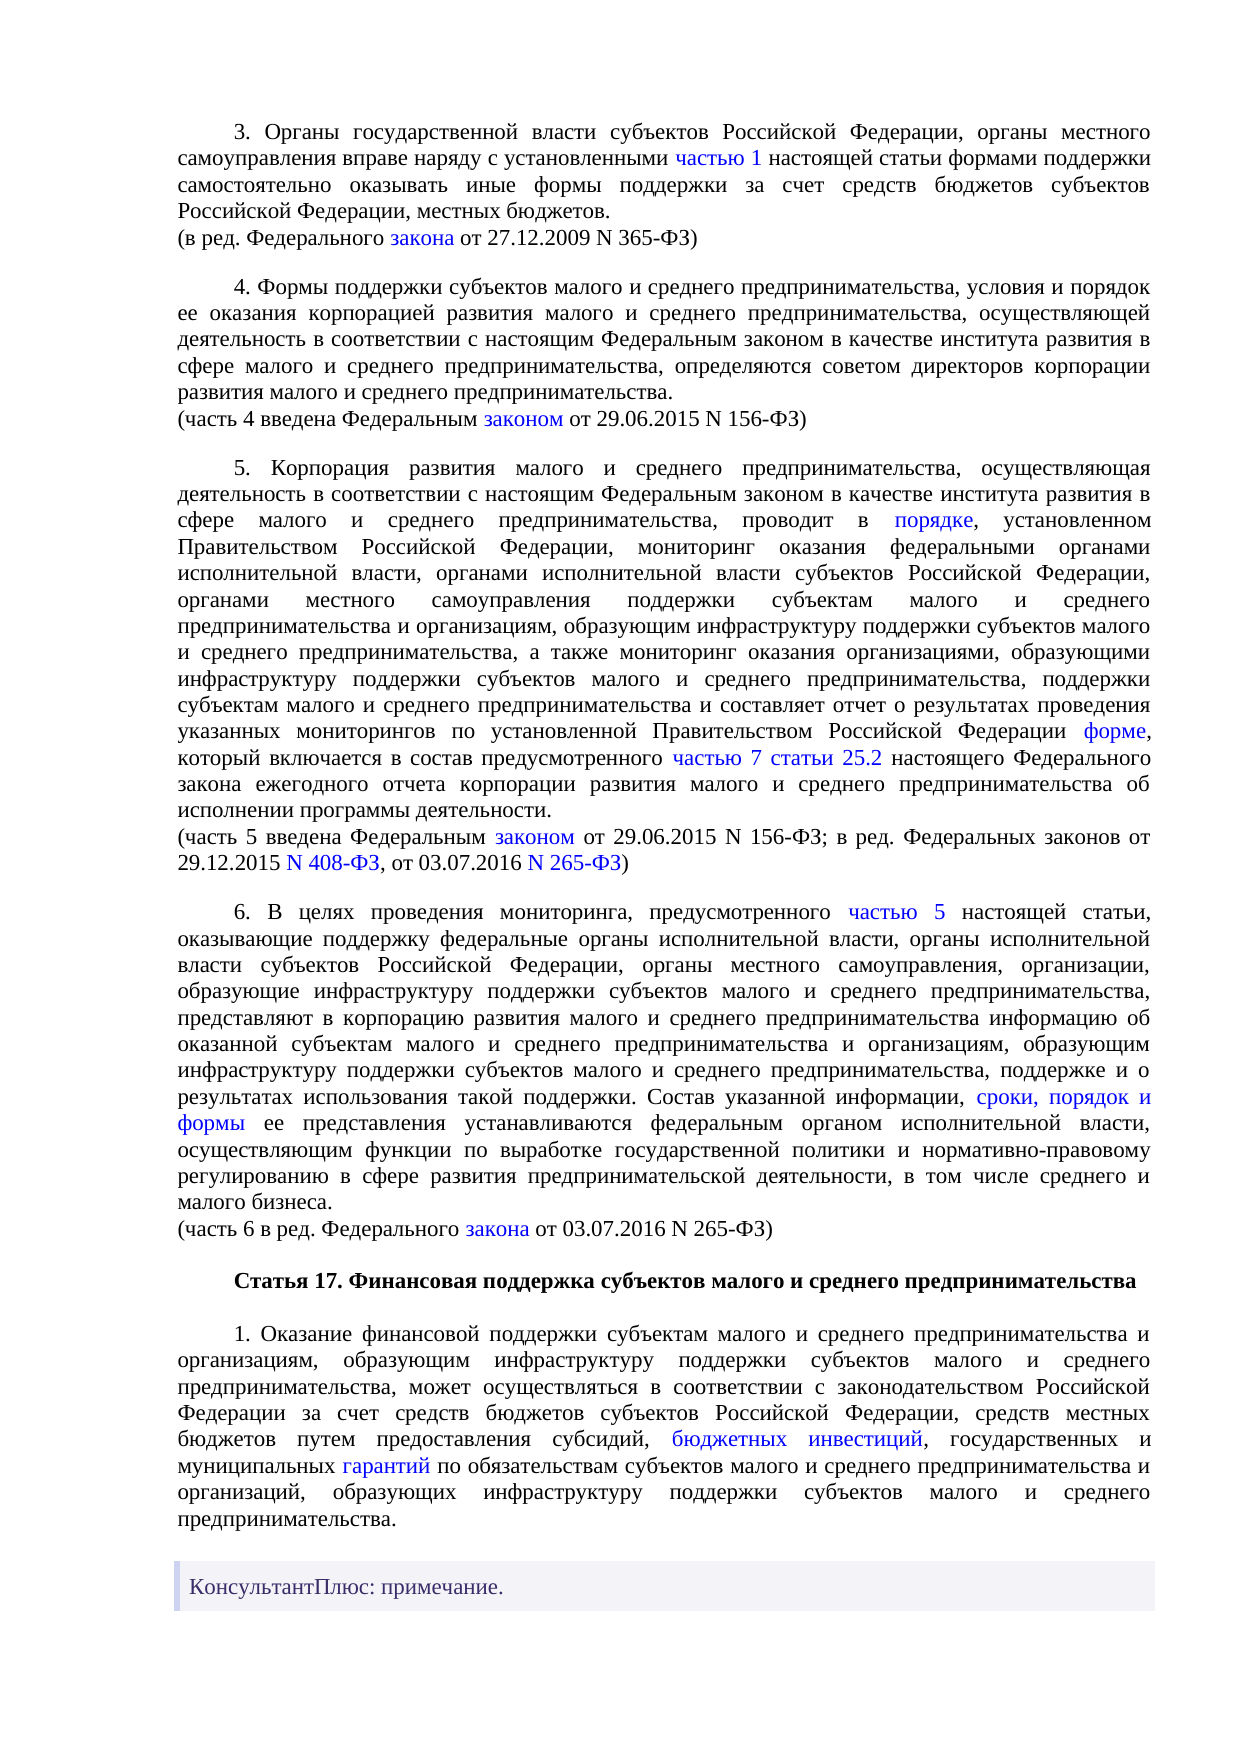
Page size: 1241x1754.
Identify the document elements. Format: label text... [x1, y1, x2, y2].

text 5. Корпорация развития малого и среднего предпринимательства, осуществляющая деятельность в соответствии с настоящим Федеральным законом в качестве института развития в сфере малого и среднего предпринимательства, проводит в порядке, установленном Правительством Российской Федерации, мониторинг оказания федеральными органами исполнительной власти, органами исполнительной власти субъектов Российской Федерации, органами местного самоуправления поддержки субъектам малого и среднего предпринимательства и организациям, образующим инфраструктуру поддержки субъектов малого и среднего предпринимательства, а также мониторинг оказания организациями, образующими инфраструктуру поддержки субъектов малого и среднего предпринимательства, поддержки субъектам малого и среднего предпринимательства и составляет отчет о результатах проведения указанных мониторингов по установленной Правительством Российской Федерации форме, который включается в состав предусмотренного частью 7 статьи 25.2 настоящего Федерального закона ежегодного отчета корпорации развития малого и среднего предпринимательства об исполнении программы деятельности. [177, 454, 1152, 823]
title Статья 17. Финансовая поддержка субъектов малого и среднего предпринимательства [177, 1267, 1152, 1294]
text 1. Оказание финансовой поддержки субъектам малого и среднего предпринимательства и организациям, образующим инфраструктуру поддержки субъектов малого и среднего предпринимательства, может осуществляться в соответствии с законодательством Российской Федерации за счет средств бюджетов субъектов Российской Федерации, средств местных бюджетов путем предоставления субсидий, бюджетных инвестиций, государственных и муниципальных гарантий по обязательствам субъектов малого и среднего предпринимательства и организаций, образующих инфраструктуру поддержки субъектов малого и среднего предпринимательства. [177, 1320, 1152, 1531]
text (в ред. Федерального закона от 27.12.2009 N 365-ФЗ) [177, 223, 1152, 250]
text 3. Органы государственной власти субъектов Российской Федерации, органы местного самоуправления вправе наряду с установленными частью 1 настоящей статьи формами поддержки самостоятельно оказывать иные формы поддержки за счет средств бюджетов субъектов Российской Федерации, местных бюджетов. [177, 118, 1152, 223]
text (часть 6 в ред. Федерального закона от 03.07.2016 N 265-ФЗ) [177, 1215, 1152, 1241]
text 6. В целях проведения мониторинга, предусмотренного частью 5 настоящей статьи, оказывающие поддержку федеральные органы исполнительной власти, органы исполнительной власти субъектов Российской Федерации, органы местного самоуправления, организации, образующие инфраструктуру поддержки субъектов малого и среднего предпринимательства, представляют в корпорацию развития малого и среднего предпринимательства информацию об оказанной субъектам малого и среднего предпринимательства и организациям, образующим инфраструктуру поддержки субъектов малого и среднего предпринимательства, поддержке и о результатах использования такой поддержки. Состав указанной информации, сроки, порядок и формы ее представления устанавливаются федеральным органом исполнительной власти, осуществляющим функции по выработке государственной политики и нормативно-правовому регулированию в сфере развития предпринимательской деятельности, в том числе среднего и малого бизнеса. [177, 898, 1152, 1215]
text (часть 5 введена Федеральным законом от 29.06.2015 N 156-ФЗ; в ред. Федеральных законов от 29.12.2015 N 408-ФЗ, от 03.07.2016 N 265-ФЗ) [177, 823, 1152, 876]
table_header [180, 1561, 1149, 1611]
text (часть 4 введена Федеральным законом от 29.06.2015 N 156-ФЗ) [177, 404, 1152, 431]
text 4. Формы поддержки субъектов малого и среднего предпринимательства, условия и порядок ее оказания корпорацией развития малого и среднего предпринимательства, осуществляющей деятельность в соответствии с настоящим Федеральным законом в качестве института развития в сфере малого и среднего предпринимательства, определяются советом директоров корпорации развития малого и среднего предпринимательства. [177, 273, 1152, 404]
